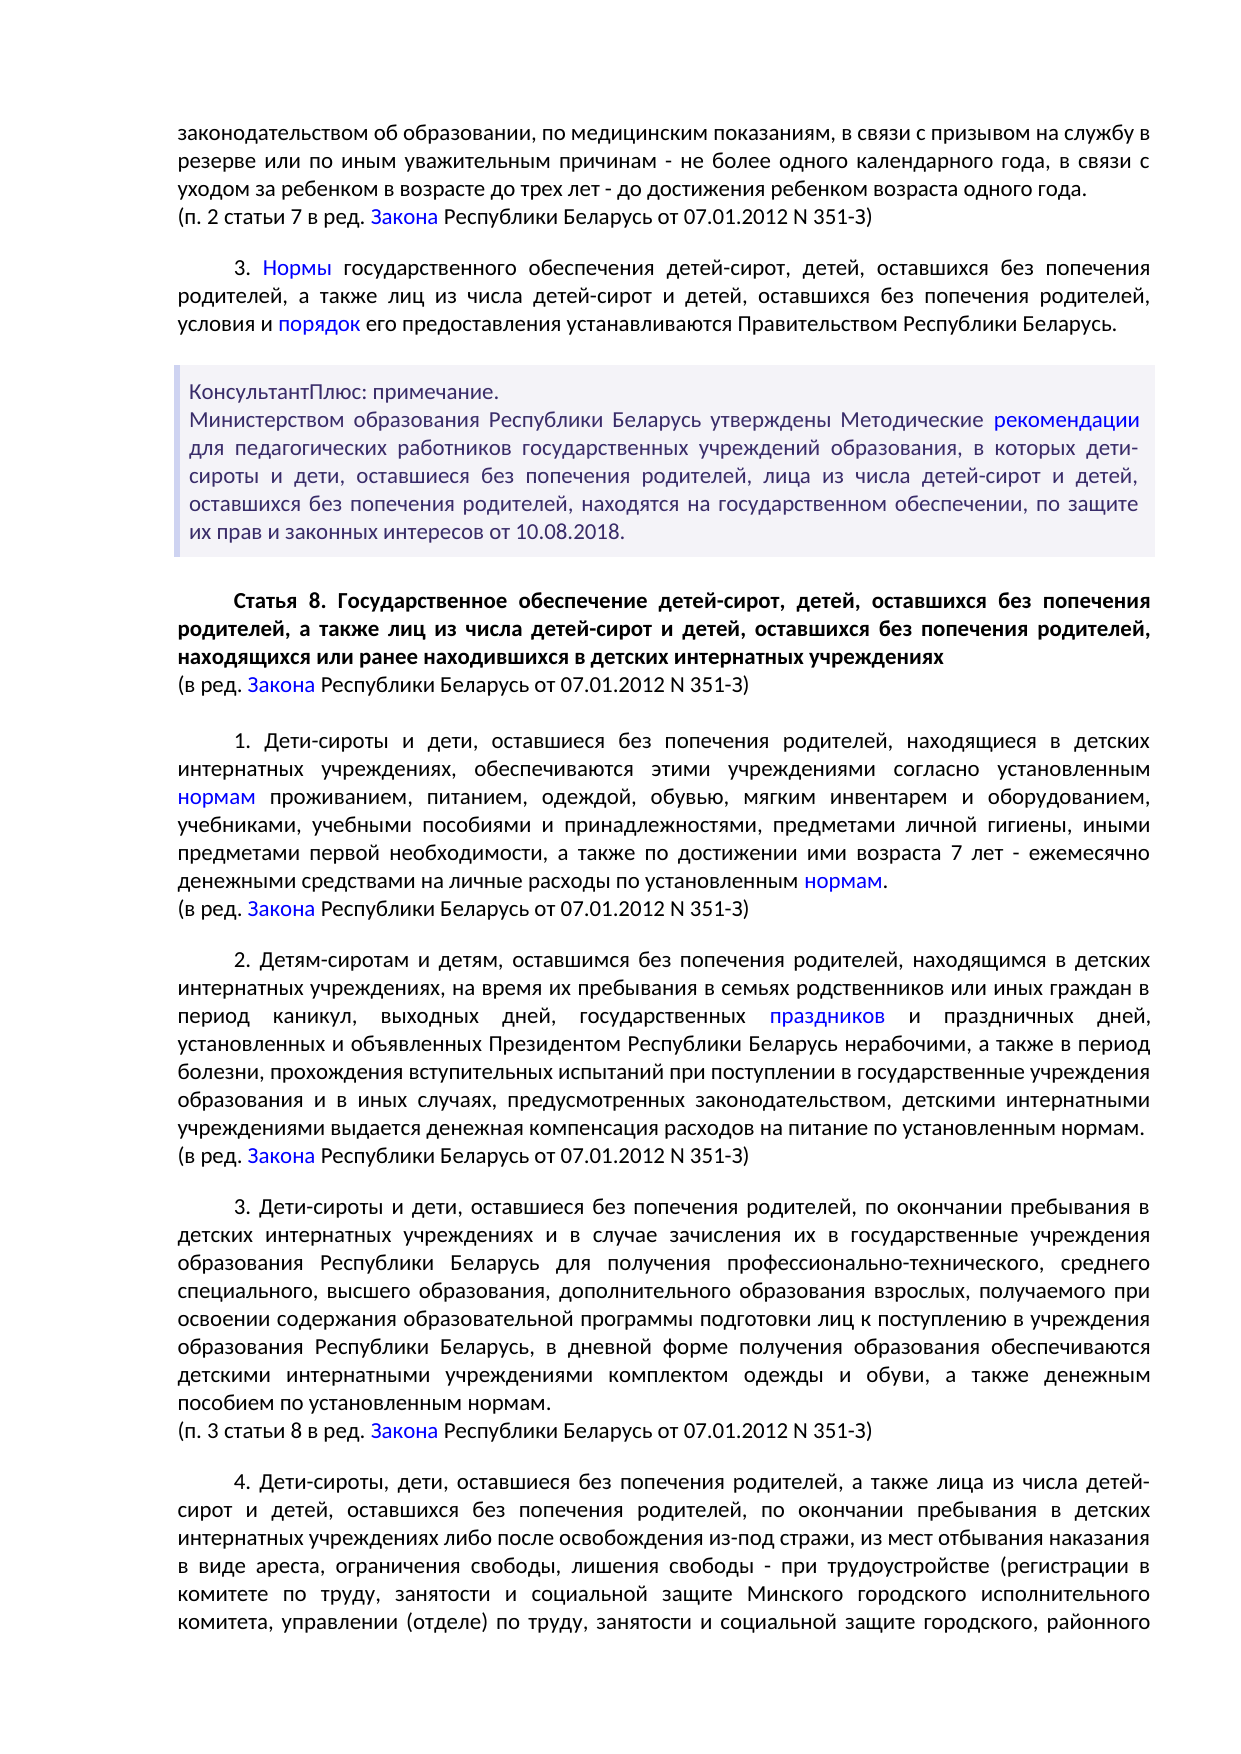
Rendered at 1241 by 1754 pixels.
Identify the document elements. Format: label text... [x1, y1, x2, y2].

text (п. 2 статьи 7 в ред. Закона Республики Беларусь от 07.01.2012 N 351-З) [177, 202, 1152, 230]
text 1. Дети-сироты и дети, оставшиеся без попечения родителей, находящиеся в детских интернатных учреждениях, обеспечиваются этими учреждениями согласно установленным нормам проживанием, питанием, одеждой, обувью, мягким инвентарем и оборудованием, учебниками, учебными пособиями и принадлежностями, предметами личной гигиены, иными предметами первой необходимости, а также по достижении ими возраста 7 лет - ежемесячно денежными средствами на личные расходы по установленным нормам. [177, 726, 1152, 894]
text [177, 1467, 1152, 1636]
text 2. Детям-сиротам и детям, оставшимся без попечения родителей, находящимся в детских интернатных учреждениях, на время их пребывания в семьях родственников или иных граждан в период каникул, выходных дней, государственных праздников и праздничных дней, установленных и объявленных Президентом Республики Беларусь нерабочими, а также в период болезни, прохождения вступительных испытаний при поступлении в государственные учреждения образования и в иных случаях, предусмотренных законодательством, детскими интернатными учреждениями выдается денежная компенсация расходов на питание по установленным нормам. [177, 945, 1152, 1141]
text 3. Нормы государственного обеспечения детей-сирот, детей, оставшихся без попечения родителей, а также лиц из числа детей-сирот и детей, оставшихся без попечения родителей, условия и порядок его предоставления устанавливаются Правительством Республики Беларусь. [177, 253, 1152, 337]
table_header КонсультантПлюс: примечание. Министерством образования Республики Беларусь утверждены Методические рекомендации для педагогических работников государственных учреждений образования, в которых дети-сироты и дети, оставшиеся без попечения родителей, лица из числа детей-сирот и детей, оставшихся без попечения родителей, находятся на государственном обеспечении, по защите их прав и законных интересов от 10.08.2018. [180, 365, 1149, 557]
text Статья 8. Государственное обеспечение детей-сирот, детей, оставшихся без попечения родителей, а также лиц из числа детей-сирот и детей, оставшихся без попечения родителей, находящихся или ранее находившихся в детских интернатных учреждениях [177, 586, 1152, 670]
text (п. 3 статьи 8 в ред. Закона Республики Беларусь от 07.01.2012 N 351-З) [177, 1416, 1152, 1444]
text 3. Дети-сироты и дети, оставшиеся без попечения родителей, по окончании пребывания в детских интернатных учреждениях и в случае зачисления их в государственные учреждения образования Республики Беларусь для получения профессионально-технического, среднего специального, высшего образования, дополнительного образования взрослых, получаемого при освоении содержания образовательной программы подготовки лиц к поступлению в учреждения образования Республики Беларусь, в дневной форме получения образования обеспечиваются детскими интернатными учреждениями комплектом одежды и обуви, а также денежным пособием по установленным нормам. [177, 1192, 1152, 1416]
text (в ред. Закона Республики Беларусь от 07.01.2012 N 351-З) [177, 894, 1152, 922]
text (в ред. Закона Республики Беларусь от 07.01.2012 N 351-З) [177, 670, 1152, 698]
text (в ред. Закона Республики Беларусь от 07.01.2012 N 351-З) [177, 1141, 1152, 1169]
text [177, 118, 1152, 202]
